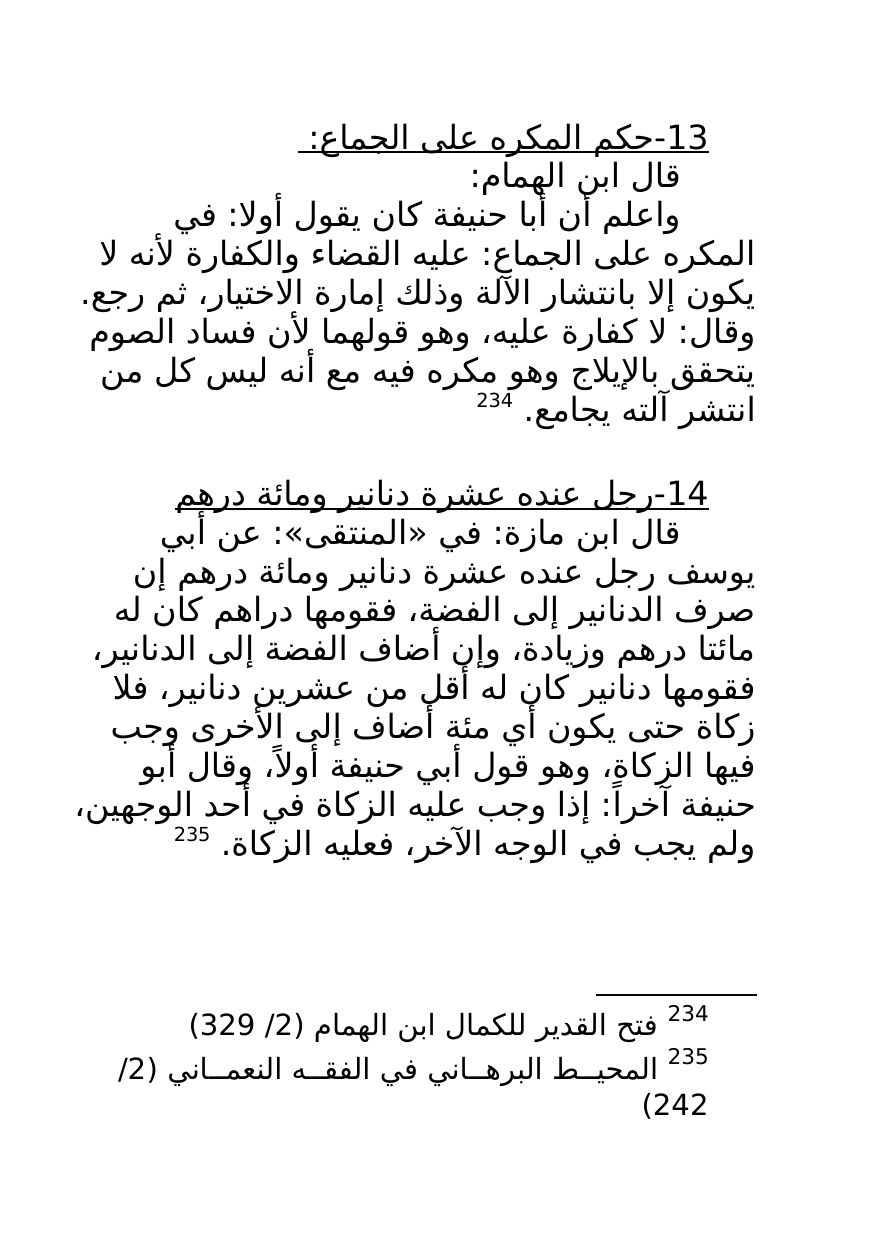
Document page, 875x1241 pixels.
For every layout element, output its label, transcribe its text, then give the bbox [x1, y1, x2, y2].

text 14-رجل عنده عشرة دنانير ومائة درهم [74, 474, 756, 513]
text واعلم أن أبا حنيفة كان يقول أولا: في المكره على الجماع: عليه القضاء والكفارة لأنه لا يكون إلا بانتشار الآلة وذلك إمارة الاختيار، ثم رجع. وقال: لا كفارة عليه، وهو قولهما لأن فساد الصوم يتحقق بالإيلاج وهو مكره فيه مع أنه ليس كل من انتشر آلته يجامع. [74, 196, 756, 429]
text قال ابن مازة: في «المنتقى»: عن أبي يوسف رجل عنده عشرة دنانير ومائة درهم إن صرف الدنانير إلى الفضة، فقومها دراهم كان له مائتا درهم وزيادة، وإن أضاف الفضة إلى الدنانير، فقومها دنانير كان له أقل من عشرين دنانير، فلا زكاة حتى يكون أي مئة أضاف إلى الأخرى وجب فيها الزكاة، وهو قول أبي حنيفة أولاً، وقال أبو حنيفة آخراً: إذا وجب عليه الزكاة في أحد الوجهين، ولم يجب في الوجه الآخر، فعليه الزكاة. [74, 513, 756, 863]
text قال ابن الهمام: [74, 157, 756, 196]
text 13-حكم المكره على الجماع: [74, 118, 756, 157]
